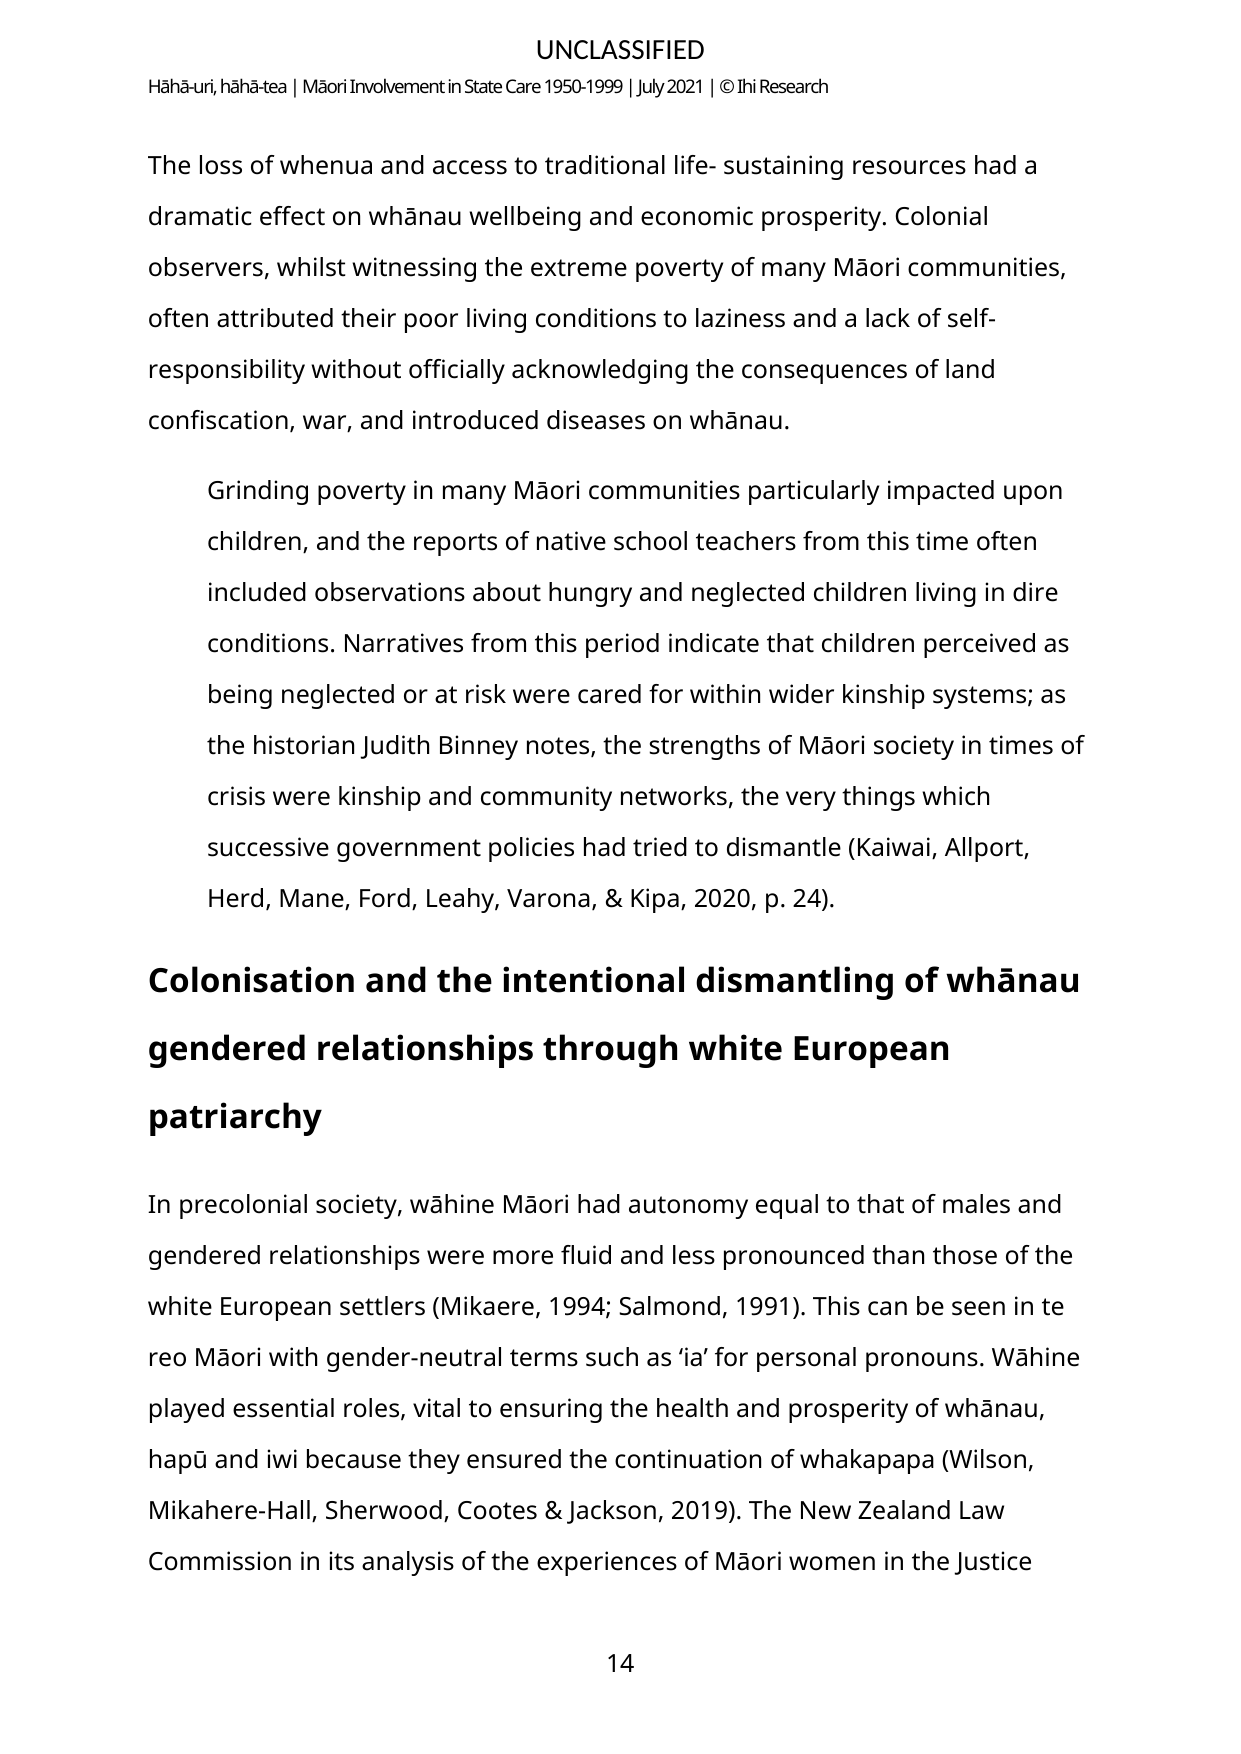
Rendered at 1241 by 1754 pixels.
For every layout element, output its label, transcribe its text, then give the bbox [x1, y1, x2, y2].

text The loss of whenua and access to traditional life- sustaining resources had a dramatic effect on whānau wellbeing and economic prosperity. Colonial observers, whilst witnessing the extreme poverty of many Māori communities, often attributed their poor living conditions to laziness and a lack of self-responsibility without officially acknowledging the consequences of land confiscation, war, and introduced diseases on whānau. [148, 148, 1092, 437]
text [148, 1186, 1092, 1578]
text Grinding poverty in many Māori communities particularly impacted upon children, and the reports of native school teachers from this time often included observations about hungry and neglected children living in dire conditions. Narratives from this period indicate that children perceived as being neglected or at risk were cared for within wider kinship systems; as the historian Judith Binney notes, the strengths of Māori society in times of crisis were kinship and community networks, the very things which successive government policies had tried to dismantle (Kaiwai, Allport, Herd, Mane, Ford, Leahy, Varona, & Kipa, 2020, p. 24). [207, 473, 1092, 915]
subtitle Colonisation and the intentional dismantling of whānau gendered relationships through white European patriarchy [148, 957, 1092, 1139]
